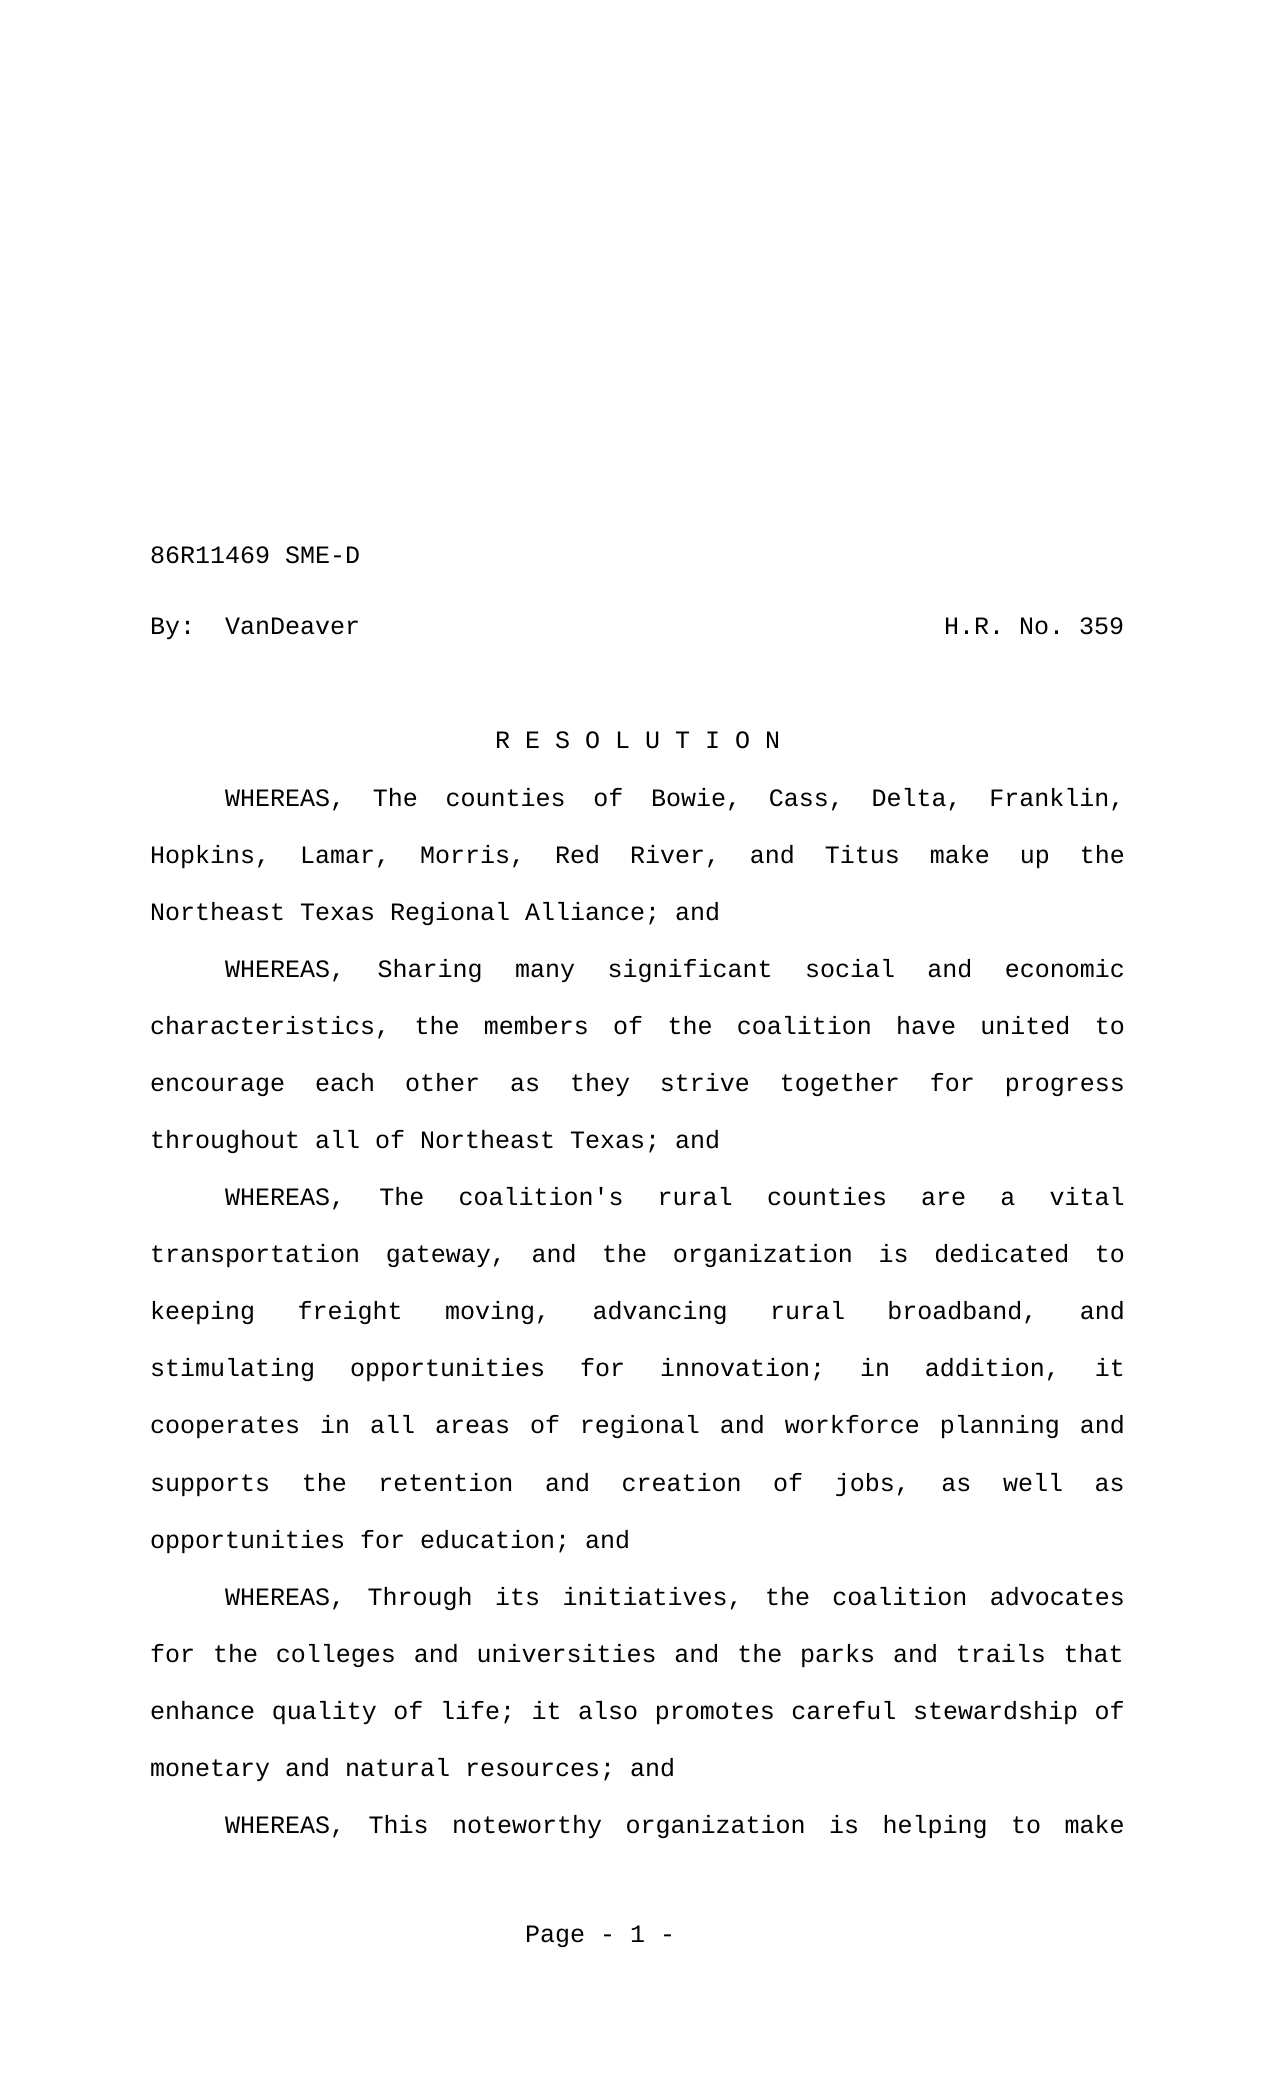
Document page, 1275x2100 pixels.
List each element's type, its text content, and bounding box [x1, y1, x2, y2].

text WHEREAS, The counties of Bowie, Cass, Delta, Franklin, Hopkins, Lamar, Morris, Red River, and Titus make up the Northeast Texas Regional Alliance; and [150, 785, 1125, 928]
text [150, 1812, 1125, 1841]
text 86R11469 SME-D [150, 542, 1125, 571]
text WHEREAS, Sharing many significant social and economic characteristics, the members of the coalition have united to encourage each other as they strive together for progress throughout all of Northeast Texas; and [150, 956, 1125, 1156]
text WHEREAS, Through its initiatives, the coalition advocates for the colleges and universities and the parks and trails that enhance quality of life; it also promotes careful stewardship of monetary and natural resources; and [150, 1584, 1125, 1784]
text WHEREAS, The coalition's rural counties are a vital transportation gateway, and the organization is dedicated to keeping freight moving, advancing rural broadband, and stimulating opportunities for innovation; in addition, it cooperates in all areas of regional and workforce planning and supports the retention and creation of jobs, as well as opportunities for education; and [150, 1184, 1125, 1556]
text R E S O L U T I O N [150, 728, 1125, 756]
text By: VanDeaver H.R. No. 359 [150, 614, 1125, 642]
